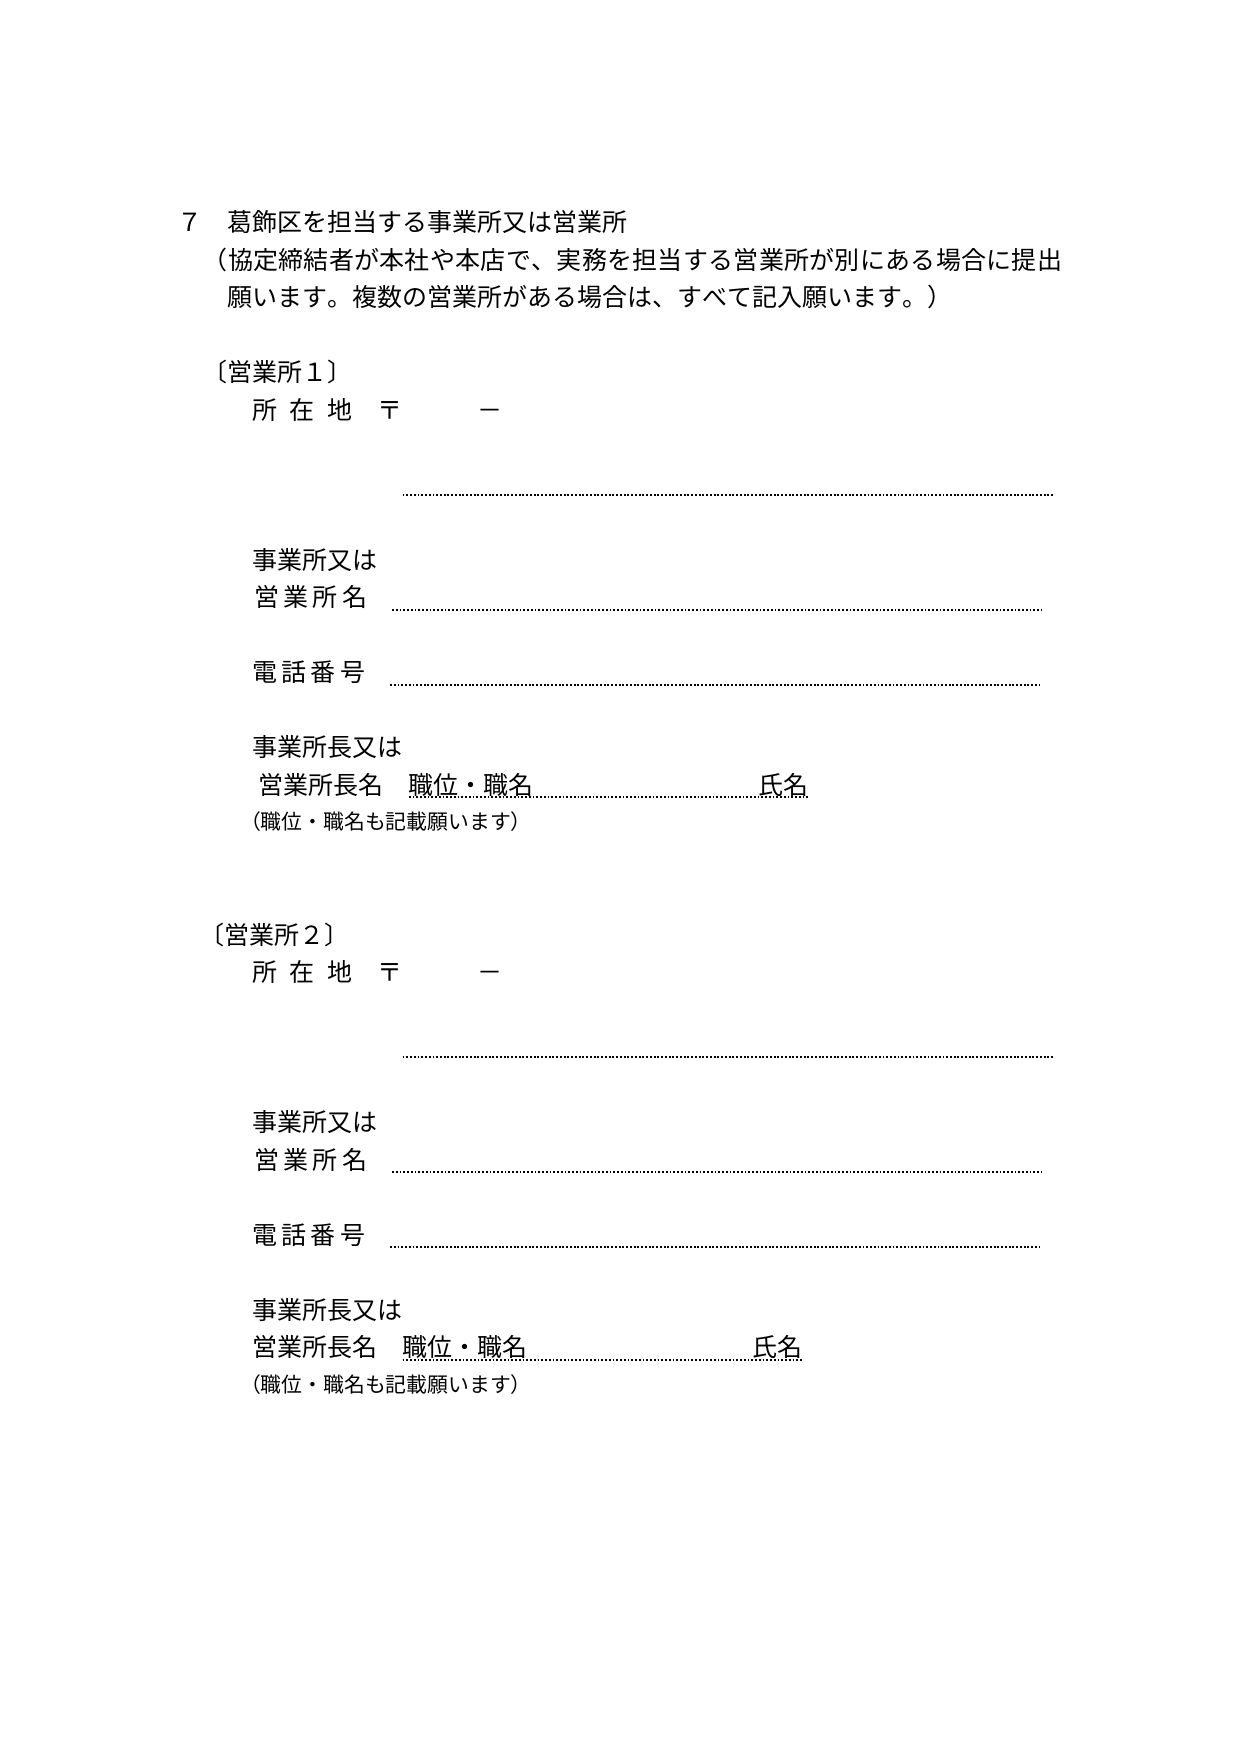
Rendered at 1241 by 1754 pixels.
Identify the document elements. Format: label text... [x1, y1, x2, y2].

text 〔営業所１〕 [177, 352, 1063, 389]
text 営業所長名 職位・職名 氏名 [177, 1327, 1063, 1364]
text 営業所名 [221, 577, 1063, 614]
text 電話番号 [177, 652, 1063, 689]
text （職位・職名も記載願います） [177, 1364, 1063, 1402]
text 所在地 〒 － [177, 389, 1063, 427]
text 営業所名 [221, 1139, 1063, 1177]
text 所在地 〒 － [177, 952, 1063, 989]
text （職位・職名も記載願います） [177, 802, 1063, 839]
text 事業所又は [177, 539, 1063, 577]
text ７ 葛飾区を担当する事業所又は営業所 [177, 202, 1063, 239]
text 事業所長又は [177, 727, 1063, 764]
text 事業所又は [177, 1102, 1063, 1139]
text （協定締結者が本社や本店で、実務を担当する営業所が別にある場合に提出願います。複数の営業所がある場合は、すべて記入願います。） [177, 239, 1063, 314]
text 営業所長名 職位・職名 氏名 [221, 764, 1063, 802]
text 電話番号 [177, 1214, 1063, 1252]
text 事業所長又は [177, 1289, 1063, 1327]
text 〔営業所２〕 [199, 914, 1063, 952]
